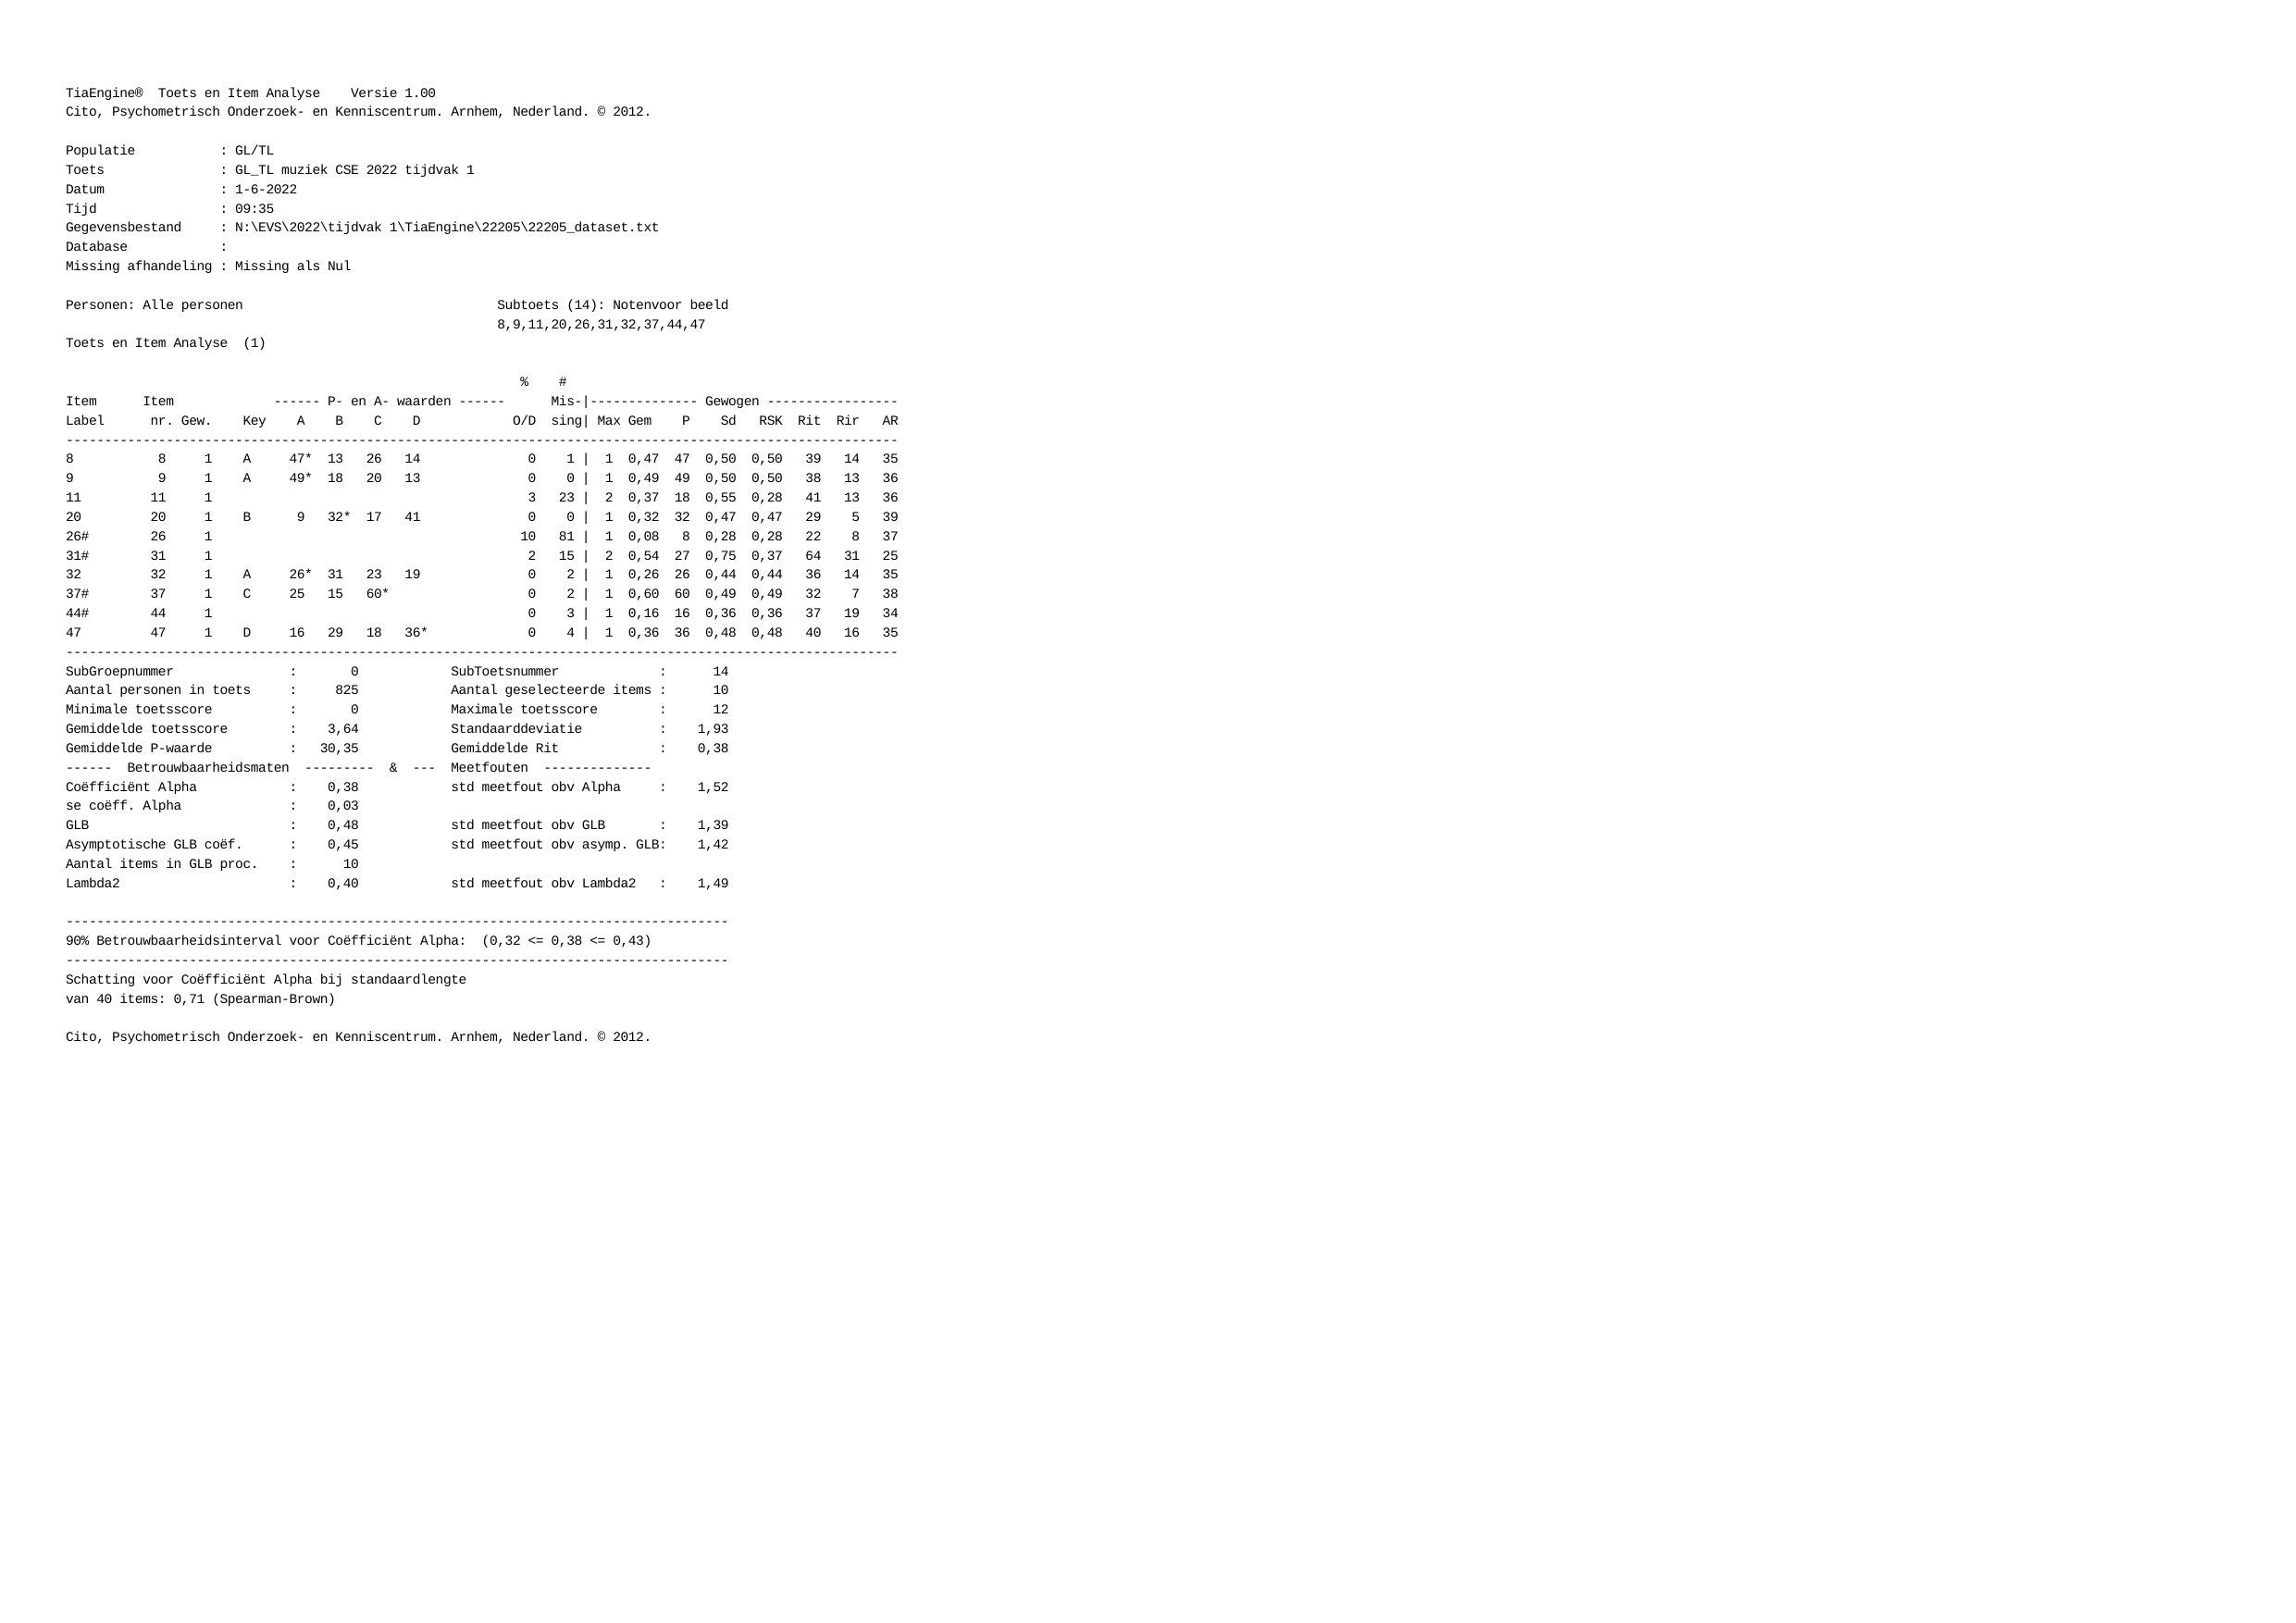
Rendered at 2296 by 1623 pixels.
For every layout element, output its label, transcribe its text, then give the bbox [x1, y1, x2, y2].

text Populatie : GL/TL [66, 140, 2252, 159]
text 32 32 1 A 26* 31 23 19 0 2 | 1 0,26 26 0,44 0,44 36 14 35 [66, 564, 2252, 583]
text 44# 44 1 0 3 | 1 0,16 16 0,36 0,36 37 19 34 [66, 602, 2252, 622]
text 37# 37 1 C 25 15 60* 0 2 | 1 0,60 60 0,49 0,49 32 7 38 [66, 583, 2252, 602]
text Schatting voor Coëfficiënt Alpha bij standaardlengte [66, 969, 2252, 988]
text Asymptotische GLB coëf. : 0,45 std meetfout obv asymp. GLB: 1,42 [66, 834, 2252, 853]
text Gegevensbestand : N:\EVS\2022\tijdvak 1\TiaEngine\22205\22205_dataset.txt [66, 217, 2252, 236]
text 20 20 1 B 9 32* 17 41 0 0 | 1 0,32 32 0,47 0,47 29 5 39 [66, 506, 2252, 526]
text Datum : 1-6-2022 [66, 179, 2252, 197]
text Aantal personen in toets : 825 Aantal geselecteerde items : 10 [66, 679, 2252, 699]
text 90% Betrouwbaarheidsinterval voor Coëfficiënt Alpha: (0,32 <= 0,38 <= 0,43) [66, 930, 2252, 949]
text Lambda2 : 0,40 std meetfout obv Lambda2 : 1,49 [66, 873, 2252, 891]
text % # [66, 371, 2252, 390]
text 31# 31 1 2 15 | 2 0,54 27 0,75 0,37 64 31 25 [66, 544, 2252, 564]
text Missing afhandeling : Missing als Nul [66, 255, 2252, 275]
text 8 8 1 A 47* 13 26 14 0 1 | 1 0,47 47 0,50 0,50 39 14 35 [66, 448, 2252, 467]
text Toets en Item Analyse (1) [66, 332, 2252, 352]
text SubGroepnummer : 0 SubToetsnummer : 14 [66, 660, 2252, 679]
text Aantal items in GLB proc. : 10 [66, 853, 2252, 873]
text Database : [66, 236, 2252, 255]
text 11 11 1 3 23 | 2 0,37 18 0,55 0,28 41 13 36 [66, 487, 2252, 506]
text 26# 26 1 10 81 | 1 0,08 8 0,28 0,28 22 8 37 [66, 526, 2252, 544]
text TiaEngine® Toets en Item Analyse Versie 1.00 [66, 81, 2252, 101]
text Tijd : 09:35 [66, 197, 2252, 217]
text Item Item ------ P- en A- waarden ------ Mis-|-------------- Gewogen ----------------- [66, 390, 2252, 410]
text Gemiddelde P-waarde : 30,35 Gemiddelde Rit : 0,38 [66, 737, 2252, 757]
text GLB : 0,48 std meetfout obv GLB : 1,39 [66, 814, 2252, 834]
text Cito, Psychometrisch Onderzoek- en Kenniscentrum. Arnhem, Nederland. © 2012. [66, 1026, 2252, 1046]
text van 40 items: 0,71 (Spearman-Brown) [66, 988, 2252, 1007]
text Coëfficiënt Alpha : 0,38 std meetfout obv Alpha : 1,52 [66, 775, 2252, 795]
text -------------------------------------------------------------------------------------- [66, 949, 2252, 969]
text 9 9 1 A 49* 18 20 13 0 0 | 1 0,49 49 0,50 0,50 38 13 36 [66, 467, 2252, 487]
text Minimale toetsscore : 0 Maximale toetsscore : 12 [66, 699, 2252, 718]
text se coëff. Alpha : 0,03 [66, 795, 2252, 814]
text -------------------------------------------------------------------------------------- [66, 911, 2252, 930]
text Label nr. Gew. Key A B C D O/D sing| Max Gem P Sd RSK Rit Rir AR [66, 410, 2252, 428]
text 47 47 1 D 16 29 18 36* 0 4 | 1 0,36 36 0,48 0,48 40 16 35 [66, 622, 2252, 641]
text ------------------------------------------------------------------------------------------------------------ [66, 641, 2252, 660]
text 8,9,11,20,26,31,32,37,44,47 [66, 313, 2252, 332]
text ------ Betrouwbaarheidsmaten --------- & --- Meetfouten -------------- [66, 757, 2252, 775]
text ------------------------------------------------------------------------------------------------------------ [66, 428, 2252, 448]
text Gemiddelde toetsscore : 3,64 Standaarddeviatie : 1,93 [66, 718, 2252, 737]
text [66, 101, 2252, 120]
text Personen: Alle personen Subtoets (14): Notenvoor beeld [66, 294, 2252, 313]
text Toets : GL_TL muziek CSE 2022 tijdvak 1 [66, 159, 2252, 179]
